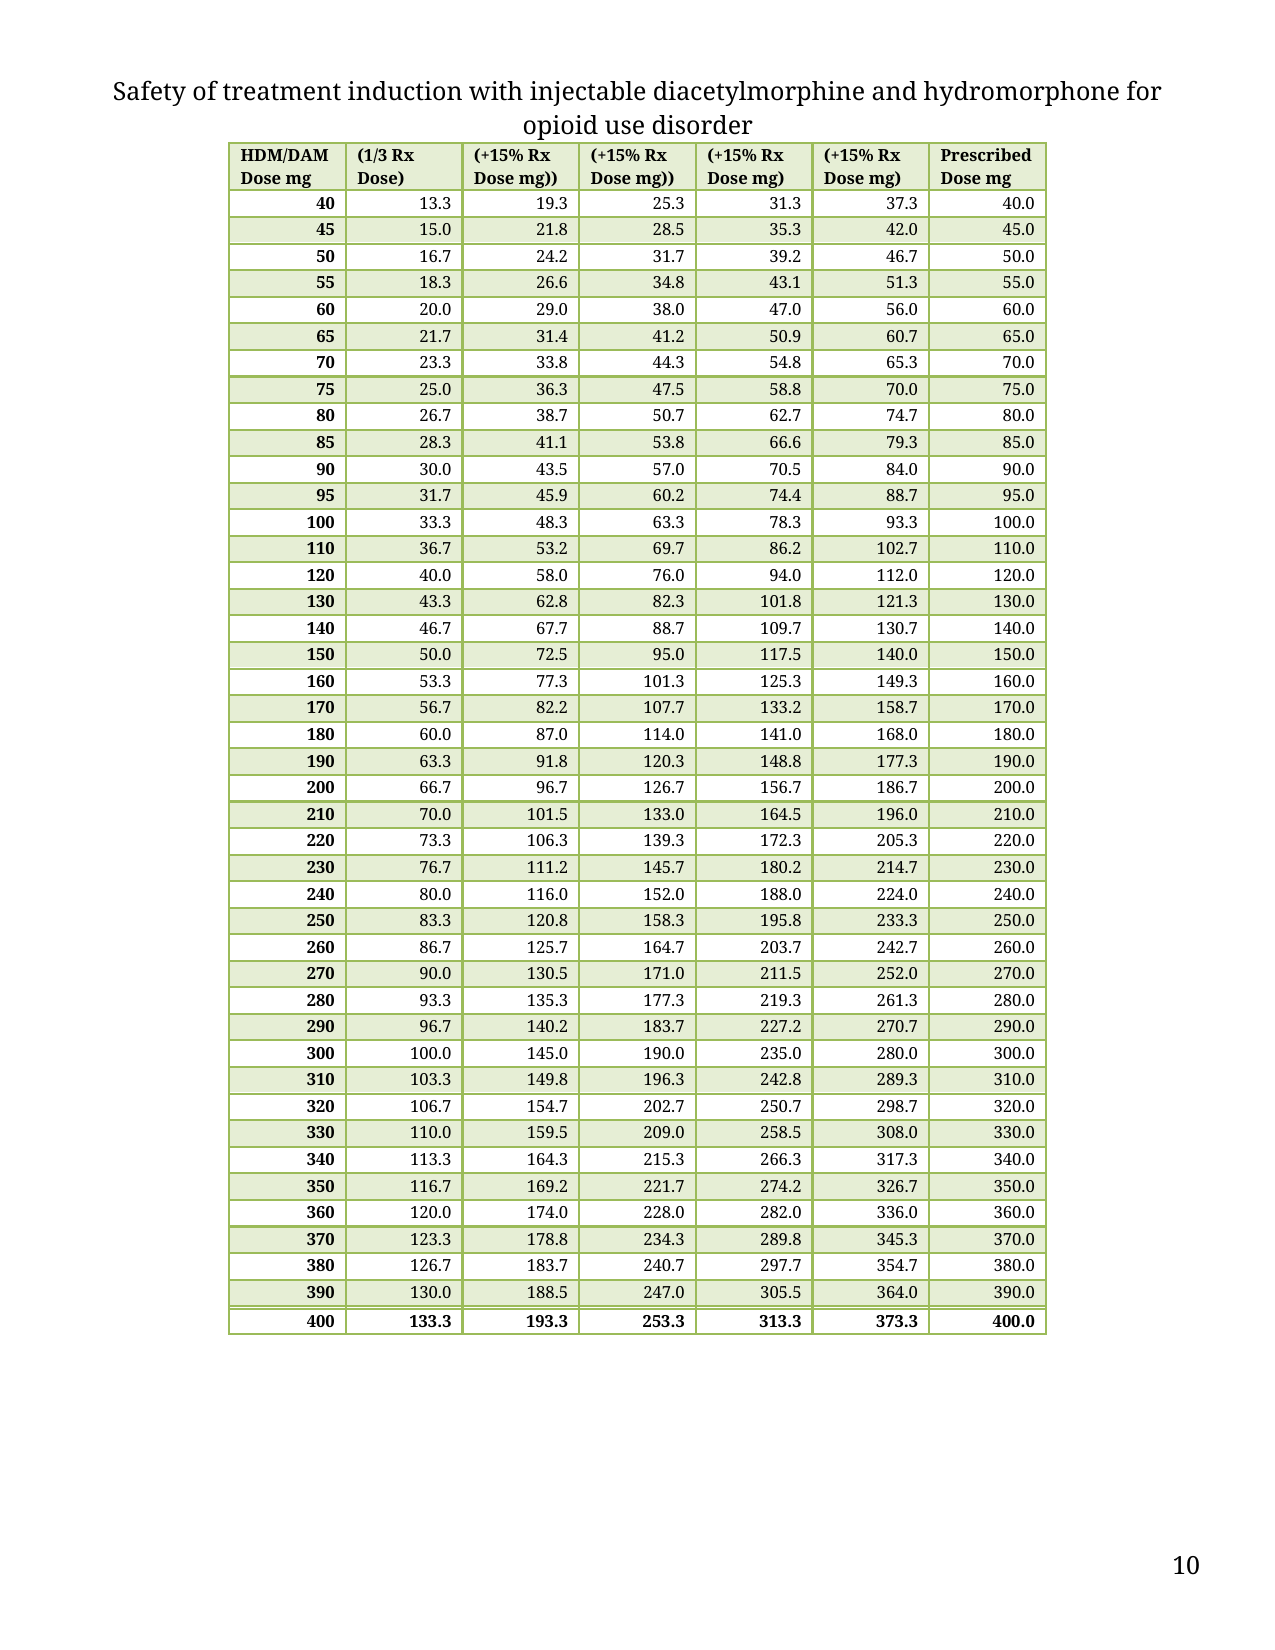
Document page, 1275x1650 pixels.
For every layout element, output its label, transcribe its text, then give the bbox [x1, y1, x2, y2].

table_cell 289.3 [814, 1068, 928, 1092]
table_cell 53.2 [464, 537, 578, 561]
table_cell 79.3 [814, 431, 928, 455]
table_cell 114.0 [580, 723, 695, 747]
table_cell 110 [230, 537, 345, 561]
table_cell 101.8 [697, 590, 811, 614]
table_cell 298.7 [814, 1095, 928, 1119]
table_cell 280.0 [930, 988, 1045, 1013]
table_cell 300 [230, 1041, 345, 1066]
table_cell 60 [230, 298, 345, 322]
table_cell 156.7 [697, 776, 811, 800]
table_cell 63.3 [347, 749, 461, 774]
table_cell 65.0 [930, 324, 1045, 349]
table_cell 36.7 [347, 537, 461, 561]
table_cell 35.3 [697, 218, 811, 242]
table_cell 140.0 [814, 643, 928, 667]
table_cell 70.0 [814, 378, 928, 402]
table_cell 63.3 [580, 510, 695, 535]
table_cell 125.3 [697, 670, 811, 694]
table_cell 80 [230, 404, 345, 428]
table_cell 253.3 [580, 1310, 695, 1332]
table_cell 25.3 [580, 191, 695, 216]
table_cell 44.3 [580, 351, 695, 375]
table_cell 87.0 [464, 723, 578, 747]
table_cell 67.7 [464, 616, 578, 641]
table_cell 326.7 [814, 1174, 928, 1199]
table_cell 171.0 [580, 962, 695, 986]
table_cell 390.0 [930, 1281, 1045, 1305]
table_cell 111.2 [464, 856, 578, 880]
table_cell 113.3 [347, 1148, 461, 1172]
table_cell 150.0 [930, 643, 1045, 667]
table_cell 160.0 [930, 670, 1045, 694]
table_cell 65.3 [814, 351, 928, 375]
table_cell 320.0 [930, 1095, 1045, 1119]
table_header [930, 144, 1045, 189]
table_cell 24.2 [464, 245, 578, 269]
table_cell 289.8 [697, 1228, 811, 1252]
table_cell 77.3 [464, 670, 578, 694]
table_cell 60.0 [347, 723, 461, 747]
table_cell 340 [230, 1148, 345, 1172]
table_cell 193.3 [464, 1310, 578, 1332]
table_cell 90.0 [930, 457, 1045, 482]
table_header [464, 144, 578, 189]
table_cell 310.0 [930, 1068, 1045, 1092]
table_cell 230.0 [930, 856, 1045, 880]
table_cell 38.7 [464, 404, 578, 428]
table_cell 290 [230, 1015, 345, 1039]
table_cell 74.4 [697, 484, 811, 508]
table_cell 85.0 [930, 431, 1045, 455]
table_cell 76.7 [347, 856, 461, 880]
table_cell 270 [230, 962, 345, 986]
table_cell 76.0 [580, 563, 695, 588]
table_cell 70 [230, 351, 345, 375]
table_cell 170 [230, 696, 345, 721]
table_cell 102.7 [814, 537, 928, 561]
table_cell 45.9 [464, 484, 578, 508]
table_cell 84.0 [814, 457, 928, 482]
table_cell 88.7 [814, 484, 928, 508]
table_cell 110.0 [347, 1121, 461, 1146]
table_cell 135.3 [464, 988, 578, 1013]
table_cell 121.3 [814, 590, 928, 614]
table_cell 31.4 [464, 324, 578, 349]
table_cell 75.0 [930, 378, 1045, 402]
table_cell 116.7 [347, 1174, 461, 1199]
table_cell 78.3 [697, 510, 811, 535]
table_cell 240.0 [930, 882, 1045, 907]
table_cell 117.5 [697, 643, 811, 667]
table_cell 43.5 [464, 457, 578, 482]
table_cell 100.0 [930, 510, 1045, 535]
table_cell 209.0 [580, 1121, 695, 1146]
table_cell 308.0 [814, 1121, 928, 1146]
table_cell 210.0 [930, 803, 1045, 827]
table_cell 47.5 [580, 378, 695, 402]
table_cell 90 [230, 457, 345, 482]
table_cell 69.7 [580, 537, 695, 561]
table_cell 101.3 [580, 670, 695, 694]
table_cell 274.2 [697, 1174, 811, 1199]
table_cell 60.2 [580, 484, 695, 508]
table_cell 120.3 [580, 749, 695, 774]
table_cell 21.7 [347, 324, 461, 349]
table_cell 282.0 [697, 1201, 811, 1225]
table_cell 30.0 [347, 457, 461, 482]
table_cell 227.2 [697, 1015, 811, 1039]
table_cell 158.7 [814, 696, 928, 721]
table_cell 75 [230, 378, 345, 402]
table_cell 51.3 [814, 271, 928, 296]
table_cell 45.0 [930, 218, 1045, 242]
table_cell 103.3 [347, 1068, 461, 1092]
table_cell 190.0 [930, 749, 1045, 774]
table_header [230, 144, 345, 189]
table_cell 90.0 [347, 962, 461, 986]
table_cell 145.0 [464, 1041, 578, 1066]
table_cell 58.0 [464, 563, 578, 588]
table_cell 50 [230, 245, 345, 269]
table_cell 190.0 [580, 1041, 695, 1066]
table_cell 130.0 [347, 1281, 461, 1305]
table_cell 91.8 [464, 749, 578, 774]
table_cell 120 [230, 563, 345, 588]
table_cell 221.7 [580, 1174, 695, 1199]
table_cell 55 [230, 271, 345, 296]
table_cell 270.7 [814, 1015, 928, 1039]
table_cell 62.7 [697, 404, 811, 428]
table_cell 21.8 [464, 218, 578, 242]
table_cell 220.0 [930, 829, 1045, 853]
table_cell 26.7 [347, 404, 461, 428]
table_cell 28.5 [580, 218, 695, 242]
table_cell 280.0 [814, 1041, 928, 1066]
table_cell 350 [230, 1174, 345, 1199]
table_cell 72.5 [464, 643, 578, 667]
table_cell 240.7 [580, 1254, 695, 1278]
table_cell 149.3 [814, 670, 928, 694]
table_cell 159.5 [464, 1121, 578, 1146]
table_cell 31.7 [580, 245, 695, 269]
table_cell 43.3 [347, 590, 461, 614]
table_cell 47.0 [697, 298, 811, 322]
table_cell 152.0 [580, 882, 695, 907]
table_cell 330 [230, 1121, 345, 1146]
table_cell 164.3 [464, 1148, 578, 1172]
table_cell 110.0 [930, 537, 1045, 561]
table_cell 200.0 [930, 776, 1045, 800]
table_cell 228.0 [580, 1201, 695, 1225]
table_cell 330.0 [930, 1121, 1045, 1146]
table_cell 112.0 [814, 563, 928, 588]
table_cell 290.0 [930, 1015, 1045, 1039]
table_cell 141.0 [697, 723, 811, 747]
table_cell 370.0 [930, 1228, 1045, 1252]
table_cell 20.0 [347, 298, 461, 322]
table_cell 65 [230, 324, 345, 349]
table_cell 214.7 [814, 856, 928, 880]
table_cell 234.3 [580, 1228, 695, 1252]
table_cell 345.3 [814, 1228, 928, 1252]
table_cell 219.3 [697, 988, 811, 1013]
table_cell 250 [230, 909, 345, 933]
table_cell 95.0 [580, 643, 695, 667]
table_cell 62.8 [464, 590, 578, 614]
table_cell 116.0 [464, 882, 578, 907]
table_cell 100 [230, 510, 345, 535]
table_cell 50.9 [697, 324, 811, 349]
table_cell 60.0 [930, 298, 1045, 322]
table_cell 177.3 [814, 749, 928, 774]
table_cell 211.5 [697, 962, 811, 986]
table_cell 242.7 [814, 935, 928, 960]
table_cell 41.1 [464, 431, 578, 455]
table_cell 140.2 [464, 1015, 578, 1039]
table_cell 180.2 [697, 856, 811, 880]
table_cell 260 [230, 935, 345, 960]
table_cell 86.7 [347, 935, 461, 960]
table_cell 38.0 [580, 298, 695, 322]
table_cell 178.8 [464, 1228, 578, 1252]
table_cell 93.3 [814, 510, 928, 535]
table_cell 188.0 [697, 882, 811, 907]
table_cell 183.7 [580, 1015, 695, 1039]
table_cell 41.2 [580, 324, 695, 349]
table_cell 33.3 [347, 510, 461, 535]
table_cell 25.0 [347, 378, 461, 402]
table_cell 196.3 [580, 1068, 695, 1092]
table_cell 58.8 [697, 378, 811, 402]
table_cell 336.0 [814, 1201, 928, 1225]
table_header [347, 144, 461, 189]
table_cell 354.7 [814, 1254, 928, 1278]
table_cell 74.7 [814, 404, 928, 428]
table_cell 240 [230, 882, 345, 907]
table_cell 145.7 [580, 856, 695, 880]
table_cell 154.7 [464, 1095, 578, 1119]
table_cell 106.3 [464, 829, 578, 853]
table_cell 96.7 [347, 1015, 461, 1039]
table_cell 180.0 [930, 723, 1045, 747]
table_cell 88.7 [580, 616, 695, 641]
table_cell 126.7 [580, 776, 695, 800]
table_cell 320 [230, 1095, 345, 1119]
table_cell 13.3 [347, 191, 461, 216]
table_cell 46.7 [814, 245, 928, 269]
table_cell 133.2 [697, 696, 811, 721]
table_cell 70.0 [930, 351, 1045, 375]
table_cell 400.0 [930, 1310, 1045, 1332]
table_cell 140 [230, 616, 345, 641]
table_cell 174.0 [464, 1201, 578, 1225]
table_cell 93.3 [347, 988, 461, 1013]
table_cell 158.3 [580, 909, 695, 933]
table_cell 364.0 [814, 1281, 928, 1305]
table_cell 53.3 [347, 670, 461, 694]
table_cell 40.0 [930, 191, 1045, 216]
table_cell 220 [230, 829, 345, 853]
table_cell 82.2 [464, 696, 578, 721]
table_cell 31.3 [697, 191, 811, 216]
table_cell 230 [230, 856, 345, 880]
table_cell 23.3 [347, 351, 461, 375]
table_cell 70.5 [697, 457, 811, 482]
table_cell 150 [230, 643, 345, 667]
table_cell 133.3 [347, 1310, 461, 1332]
table_cell 373.3 [814, 1310, 928, 1332]
table_cell 33.8 [464, 351, 578, 375]
table_cell 70.0 [347, 803, 461, 827]
table_cell 317.3 [814, 1148, 928, 1172]
table_cell 183.7 [464, 1254, 578, 1278]
table_cell 29.0 [464, 298, 578, 322]
table_cell 96.7 [464, 776, 578, 800]
table_cell 28.3 [347, 431, 461, 455]
table_cell 86.2 [697, 537, 811, 561]
table_cell 242.8 [697, 1068, 811, 1092]
table_cell 261.3 [814, 988, 928, 1013]
table_cell 126.7 [347, 1254, 461, 1278]
table_cell 130 [230, 590, 345, 614]
table_cell 148.8 [697, 749, 811, 774]
table_cell 16.7 [347, 245, 461, 269]
table_cell 94.0 [697, 563, 811, 588]
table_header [814, 144, 928, 189]
table_cell 400 [230, 1310, 345, 1332]
table_cell 360.0 [930, 1201, 1045, 1225]
table_cell 380 [230, 1254, 345, 1278]
table_cell 80.0 [347, 882, 461, 907]
table_cell 313.3 [697, 1310, 811, 1332]
table_cell 43.1 [697, 271, 811, 296]
table_cell 252.0 [814, 962, 928, 986]
table_cell 203.7 [697, 935, 811, 960]
table_cell 168.0 [814, 723, 928, 747]
table_cell 130.5 [464, 962, 578, 986]
table_cell 160 [230, 670, 345, 694]
table_cell 260.0 [930, 935, 1045, 960]
table_cell 196.0 [814, 803, 928, 827]
table_cell 169.2 [464, 1174, 578, 1199]
table_cell 95 [230, 484, 345, 508]
table_cell 170.0 [930, 696, 1045, 721]
table_cell 39.2 [697, 245, 811, 269]
table_cell 305.5 [697, 1281, 811, 1305]
table_cell 215.3 [580, 1148, 695, 1172]
table_cell 120.8 [464, 909, 578, 933]
table_cell 390 [230, 1281, 345, 1305]
table_cell 200 [230, 776, 345, 800]
table_cell 18.3 [347, 271, 461, 296]
table_cell 40.0 [347, 563, 461, 588]
table_cell 100.0 [347, 1041, 461, 1066]
table_cell 190 [230, 749, 345, 774]
table_cell 360 [230, 1201, 345, 1225]
table_cell 83.3 [347, 909, 461, 933]
table_cell 73.3 [347, 829, 461, 853]
table_cell 130.7 [814, 616, 928, 641]
table_cell 139.3 [580, 829, 695, 853]
table_cell 250.7 [697, 1095, 811, 1119]
table_cell 270.0 [930, 962, 1045, 986]
table_cell 180 [230, 723, 345, 747]
table_cell 60.7 [814, 324, 928, 349]
table_cell 85 [230, 431, 345, 455]
table_cell 172.3 [697, 829, 811, 853]
table_cell 340.0 [930, 1148, 1045, 1172]
table_cell 50.0 [347, 643, 461, 667]
table_cell 53.8 [580, 431, 695, 455]
table_cell 300.0 [930, 1041, 1045, 1066]
table_cell 37.3 [814, 191, 928, 216]
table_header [580, 144, 695, 189]
table_cell 120.0 [347, 1201, 461, 1225]
table_cell 224.0 [814, 882, 928, 907]
table_cell 19.3 [464, 191, 578, 216]
table_cell 82.3 [580, 590, 695, 614]
table_cell 205.3 [814, 829, 928, 853]
table_cell 250.0 [930, 909, 1045, 933]
table_cell 57.0 [580, 457, 695, 482]
table_cell 31.7 [347, 484, 461, 508]
table_cell 186.7 [814, 776, 928, 800]
table_cell 149.8 [464, 1068, 578, 1092]
table_cell 95.0 [930, 484, 1045, 508]
table_cell 66.7 [347, 776, 461, 800]
table_cell 233.3 [814, 909, 928, 933]
table_cell 133.0 [580, 803, 695, 827]
table_cell 350.0 [930, 1174, 1045, 1199]
table_cell 54.8 [697, 351, 811, 375]
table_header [697, 144, 811, 189]
table_cell 80.0 [930, 404, 1045, 428]
table_cell 50.7 [580, 404, 695, 428]
table_cell 48.3 [464, 510, 578, 535]
table_cell 34.8 [580, 271, 695, 296]
table_cell 26.6 [464, 271, 578, 296]
table_cell 164.5 [697, 803, 811, 827]
table_cell 120.0 [930, 563, 1045, 588]
table_cell 46.7 [347, 616, 461, 641]
table_cell 247.0 [580, 1281, 695, 1305]
table_cell 50.0 [930, 245, 1045, 269]
table_cell 280 [230, 988, 345, 1013]
table_cell 297.7 [697, 1254, 811, 1278]
table_cell 106.7 [347, 1095, 461, 1119]
table_cell 42.0 [814, 218, 928, 242]
table_cell 188.5 [464, 1281, 578, 1305]
table_cell 210 [230, 803, 345, 827]
table_cell 40 [230, 191, 345, 216]
table_cell 164.7 [580, 935, 695, 960]
table_cell 45 [230, 218, 345, 242]
table_cell 130.0 [930, 590, 1045, 614]
table_cell 66.6 [697, 431, 811, 455]
table_cell 195.8 [697, 909, 811, 933]
table_cell 36.3 [464, 378, 578, 402]
table_cell 125.7 [464, 935, 578, 960]
table_cell 56.0 [814, 298, 928, 322]
table_cell 380.0 [930, 1254, 1045, 1278]
table_cell 177.3 [580, 988, 695, 1013]
table_cell 109.7 [697, 616, 811, 641]
table_cell 258.5 [697, 1121, 811, 1146]
table_cell 15.0 [347, 218, 461, 242]
table_cell 370 [230, 1228, 345, 1252]
table_cell 235.0 [697, 1041, 811, 1066]
table_cell 55.0 [930, 271, 1045, 296]
table_cell 266.3 [697, 1148, 811, 1172]
table_cell 202.7 [580, 1095, 695, 1119]
table_cell 140.0 [930, 616, 1045, 641]
table_cell 56.7 [347, 696, 461, 721]
table_cell 310 [230, 1068, 345, 1092]
table_cell 101.5 [464, 803, 578, 827]
table_cell 123.3 [347, 1228, 461, 1252]
table_cell 107.7 [580, 696, 695, 721]
